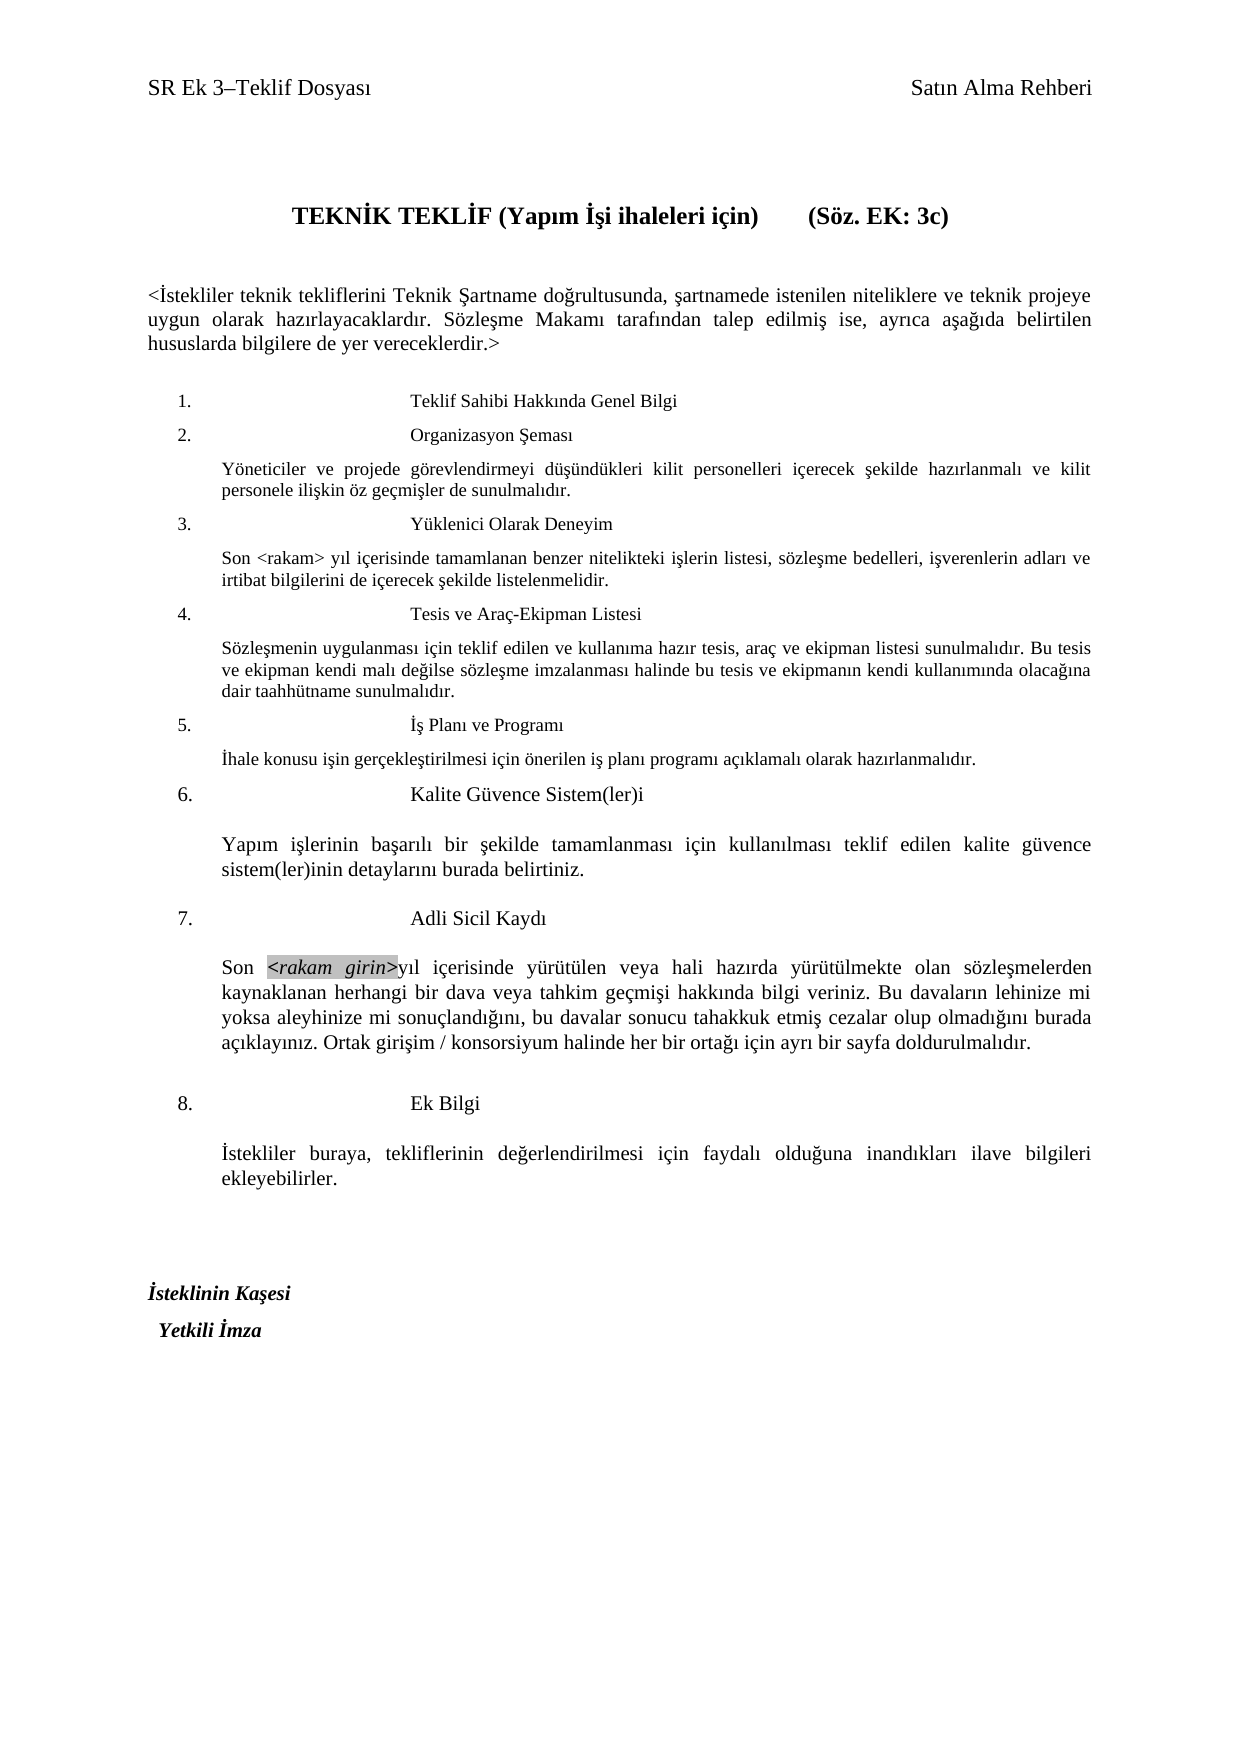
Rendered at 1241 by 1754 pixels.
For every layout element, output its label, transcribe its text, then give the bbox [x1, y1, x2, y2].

text İhale konusu işin gerçekleştirilmesi için önerilen iş planı programı açıklamalı olarak hazırlanmalıdır. [177, 748, 1093, 770]
list Tesis ve Araç-Ekipman Listesi [177, 603, 1093, 624]
text Son <rakam> yıl içerisinde tamamlanan benzer nitelikteki işlerin listesi, sözleşme bedelleri, işverenlerin adları ve irtibat bilgilerini de içerecek şekilde listelenmelidir. [221, 547, 1093, 590]
list İş Planı ve Programı [177, 714, 1093, 736]
text İsteklinin Kaşesi [148, 1281, 1093, 1305]
list Kalite Güvence Sistem(ler)i [177, 782, 1093, 806]
text Son <rakam girin>yıl içerisinde yürütülen veya hali hazırda yürütülmekte olan sözleşmelerden kaynaklanan herhangi bir dava veya tahkim geçmişi hakkında bilgi veriniz. Bu davaların lehinize mi yoksa aleyhinize mi sonuçlandığını, bu davalar sonucu tahakkuk etmiş cezalar olup olmadığını burada açıklayınız. Ortak girişim / konsorsiyum halinde her bir ortağı için ayrı bir sayfa doldurulmalıdır. [221, 954, 1093, 1054]
list Yüklenici Olarak Deneyim [177, 513, 1093, 535]
text <İstekliler teknik tekliflerini Teknik Şartname doğrultusunda, şartnamede istenilen niteliklere ve teknik projeye uygun olarak hazırlayacaklardır. Sözleşme Makamı tarafından talep edilmiş ise, ayrıca aşağıda belirtilen hususlarda bilgilere de yer vereceklerdir.> [148, 283, 1093, 355]
list Ek Bilgi [177, 1091, 1093, 1115]
list Adli Sicil Kaydı [177, 905, 1093, 929]
list Organizasyon Şeması [177, 423, 1093, 445]
text Sözleşmenin uygulanması için teklif edilen ve kullanıma hazır tesis, araç ve ekipman listesi sunulmalıdır. Bu tesis ve ekipman kendi malı değilse sözleşme imzalanması halinde bu tesis ve ekipmanın kendi kullanımında olacağına dair taahhütname sunulmalıdır. [221, 637, 1093, 702]
text TEKNİK TEKLİF (Yapım İşi ihaleleri için) (Söz. EK: 3c) [148, 201, 1093, 229]
text Yapım işlerinin başarılı bir şekilde tamamlanması için kullanılması teklif edilen kalite güvence sistem(ler)inin detaylarını burada belirtiniz. [221, 831, 1093, 881]
list Teklif Sahibi Hakkında Genel Bilgi [177, 389, 1093, 411]
text İstekliler buraya, tekliflerinin değerlendirilmesi için faydalı olduğuna inandıkları ilave bilgileri ekleyebilirler. [221, 1140, 1093, 1190]
text Yetkili İmza [148, 1318, 1093, 1342]
text Yöneticiler ve projede görevlendirmeyi düşündükleri kilit personelleri içerecek şekilde hazırlanmalı ve kilit personele ilişkin öz geçmişler de sunulmalıdır. [221, 458, 1093, 501]
